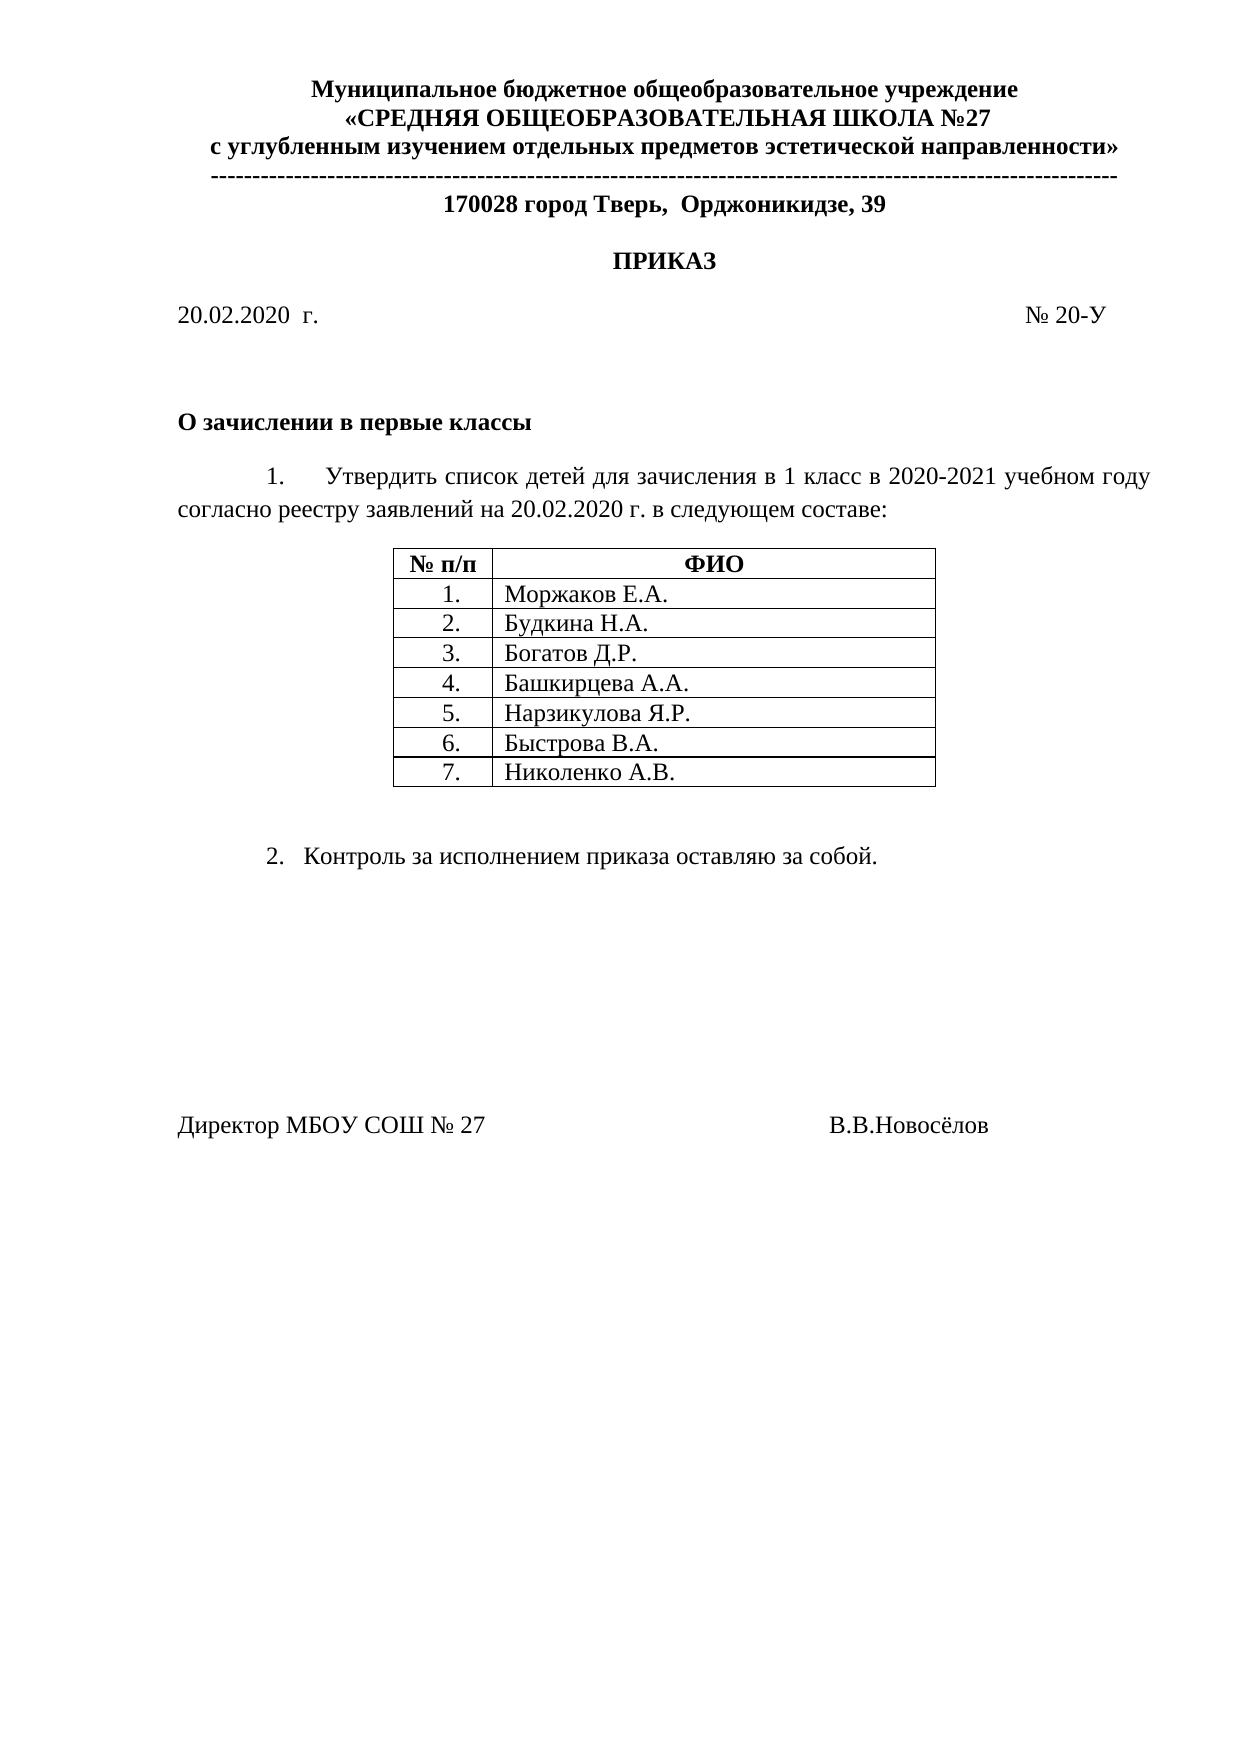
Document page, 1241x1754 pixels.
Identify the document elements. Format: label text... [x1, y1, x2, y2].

table_cell Николенко А.В. [493, 758, 935, 786]
table_cell Нарзикулова Я.Р. [493, 698, 935, 727]
table_cell [394, 698, 492, 727]
table_cell [394, 609, 492, 637]
title с углубленным изучением отдельных предметов эстетической направленности» [177, 131, 1152, 160]
list Контроль за исполнением приказа оставляю за собой. [266, 841, 1152, 870]
text О зачислении в первые классы [177, 407, 1152, 436]
title 170028 город Тверь, Орджоникидзе, 39 [177, 189, 1152, 218]
table_cell Быстрова В.А. [493, 728, 935, 756]
list Утвердить список детей для зачисления в 1 класс в 2020-2021 учебном году согласно реестру заявлений на 20.02.2020 г. в следующем составе: [177, 461, 1152, 523]
title ------------------------------------------------------------------------------------------------------------- [177, 160, 1152, 189]
text 20.02.2020 г. № 20-У [177, 300, 1152, 329]
text ПРИКАЗ [177, 246, 1152, 275]
table_cell Башкирцева А.А. [493, 668, 935, 697]
table_header ФИО [493, 549, 935, 578]
table_cell Будкина Н.А. [493, 609, 935, 637]
table_cell [394, 638, 492, 667]
title «СРЕДНЯЯ ОБЩЕОБРАЗОВАТЕЛЬНАЯ ШКОЛА №27 [177, 103, 1152, 131]
table_cell [394, 579, 492, 607]
table_cell Богатов Д.Р. [493, 638, 935, 667]
table_cell [394, 728, 492, 756]
title Муниципальное бюджетное общеобразовательное учреждение [177, 74, 1152, 103]
table_cell [394, 668, 492, 697]
table_cell [394, 758, 492, 786]
text Директор МБОУ СОШ № 27 В.В.Новосёлов [177, 1110, 1152, 1139]
table_cell Моржаков Е.А. [493, 579, 935, 607]
table_header № п/п [394, 549, 492, 578]
